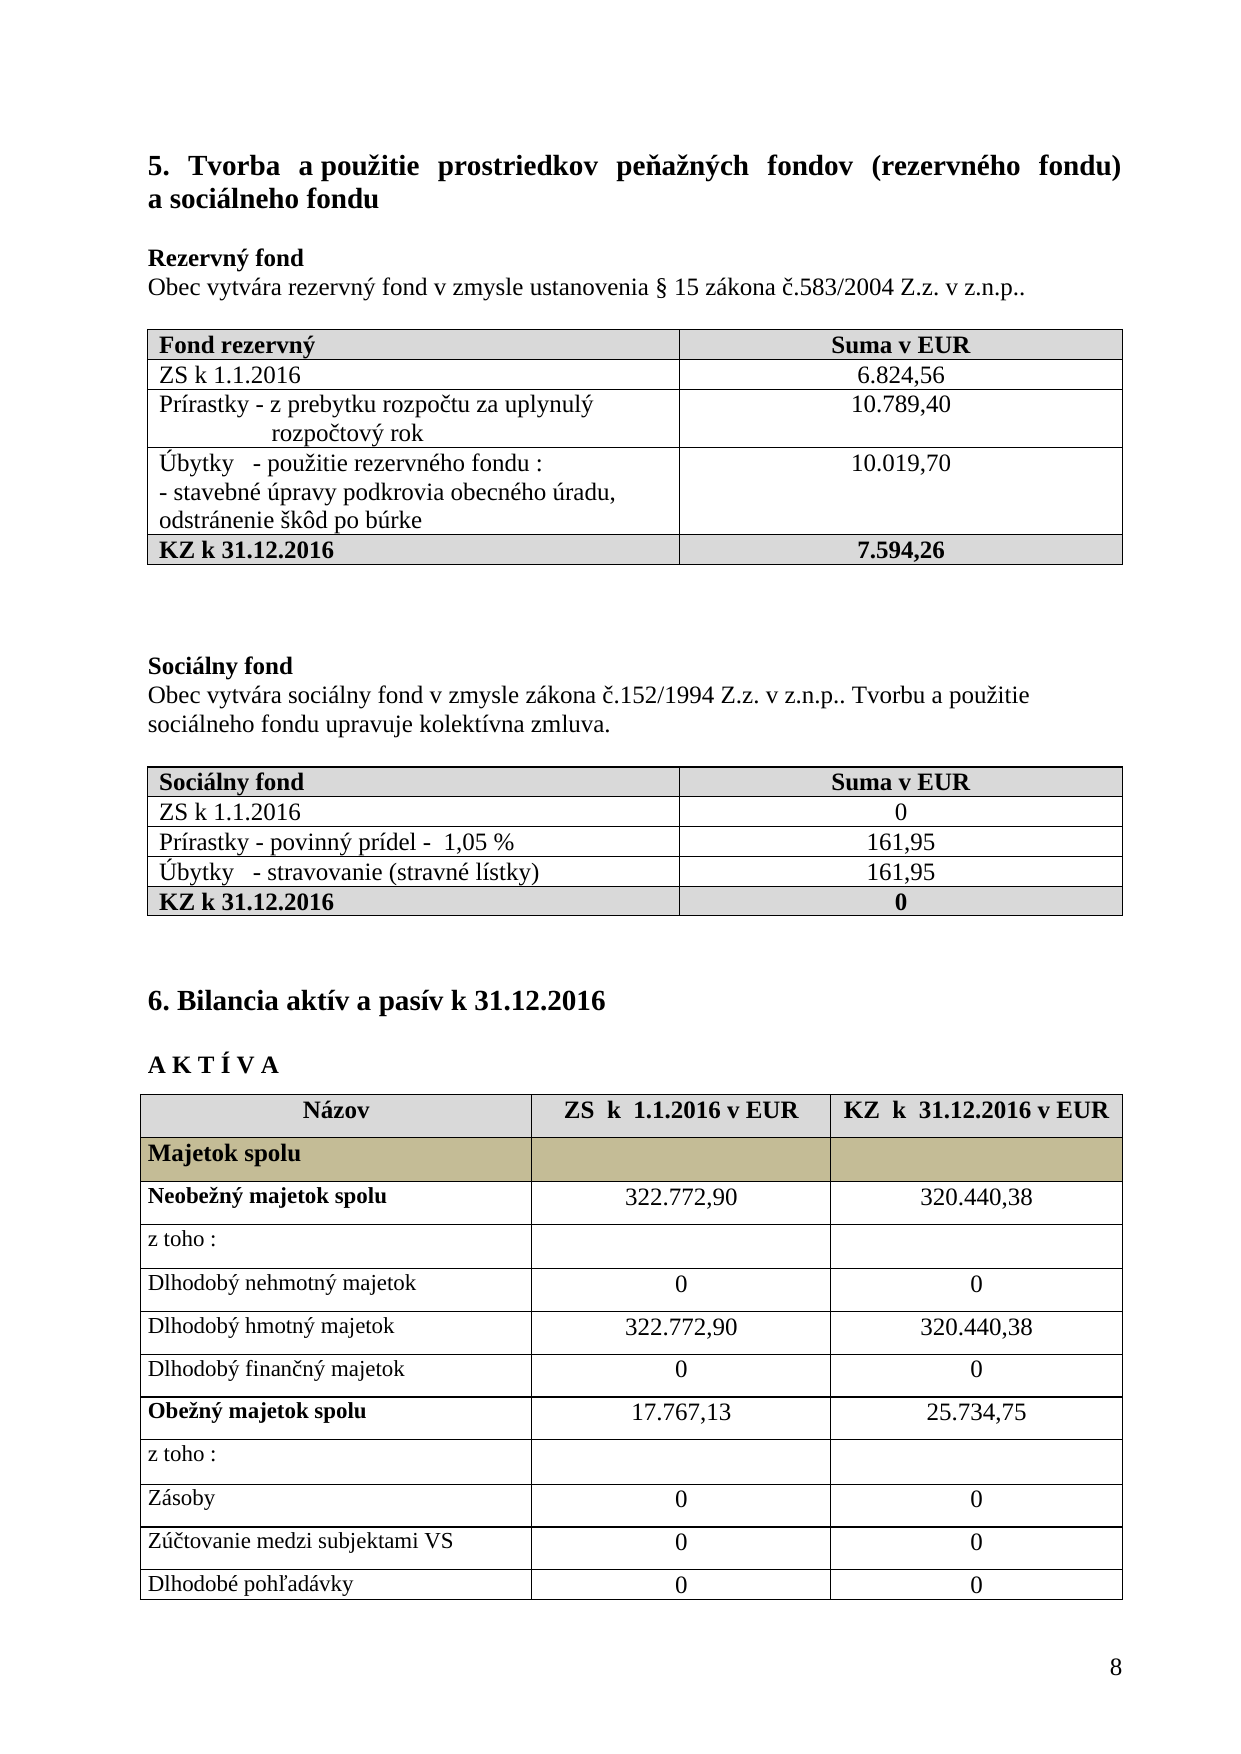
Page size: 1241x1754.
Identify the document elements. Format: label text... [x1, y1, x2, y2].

table_cell KZ k 31.12.2016 [148, 887, 679, 915]
table_cell 161,95 [680, 857, 1122, 886]
table_cell 0 [831, 1485, 1122, 1526]
text Rezervný fond [148, 243, 1122, 272]
table_cell 0 [532, 1485, 830, 1526]
table_cell Dlhodobé pohľadávky [141, 1570, 531, 1599]
table_cell 0 [532, 1355, 830, 1396]
table_cell Zásoby [141, 1485, 531, 1526]
table_cell 25.734,75 [831, 1398, 1122, 1439]
table_cell ZS k 1.1.2016 [148, 797, 679, 826]
table_header Suma v EUR [680, 330, 1122, 359]
table_header Suma v EUR [680, 768, 1122, 796]
text Sociálny fond [148, 651, 1122, 680]
table_header Fond rezervný [148, 330, 679, 359]
table_header KZ k 31.12.2016 v EUR [831, 1095, 1122, 1137]
text 5. Tvorba a použitie prostriedkov peňažných fondov (rezervného fondu) a sociálneho fondu [148, 148, 1122, 215]
table_cell 0 [680, 797, 1122, 826]
table_cell 7.594,26 [680, 535, 1122, 564]
table_cell 0 [831, 1528, 1122, 1569]
table_cell 322.772,90 [532, 1312, 830, 1353]
table_cell 0 [680, 887, 1122, 915]
table_cell Prírastky - povinný prídel - 1,05 % [148, 827, 679, 856]
table_cell [532, 1440, 830, 1483]
table_cell 10.019,70 [680, 448, 1122, 534]
table_cell z toho : [141, 1225, 531, 1268]
text A K T Í V A [148, 1051, 1122, 1079]
table_header ZS k 1.1.2016 v EUR [532, 1095, 830, 1137]
table_cell z toho : [141, 1440, 531, 1483]
table_cell 0 [831, 1269, 1122, 1311]
table_cell Prírastky - z prebytku rozpočtu za uplynulý rozpočtový rok [148, 390, 679, 447]
table_cell 6.824,56 [680, 360, 1122, 388]
table_header Názov [141, 1095, 531, 1137]
table_cell 17.767,13 [532, 1398, 830, 1439]
table_cell Neobežný majetok spolu [141, 1182, 531, 1224]
table_cell Dlhodobý hmotný majetok [141, 1312, 531, 1353]
table_cell 10.789,40 [680, 390, 1122, 447]
table_cell 0 [831, 1355, 1122, 1396]
table_cell Dlhodobý finančný majetok [141, 1355, 531, 1396]
table_cell 0 [532, 1528, 830, 1569]
table_cell Dlhodobý nehmotný majetok [141, 1269, 531, 1311]
table_cell 161,95 [680, 827, 1122, 856]
table_cell 320.440,38 [831, 1312, 1122, 1353]
table_cell Úbytky - použitie rezervného fondu : - stavebné úpravy podkrovia obecného úradu, odstránenie škôd po búrke [148, 448, 679, 534]
text Obec vytvára rezervný fond v zmysle ustanovenia § 15 zákona č.583/2004 Z.z. v z.n.p.. [148, 272, 1122, 301]
table_cell Zúčtovanie medzi subjektami VS [141, 1528, 531, 1569]
table_header Sociálny fond [148, 768, 679, 796]
table_cell 0 [532, 1570, 830, 1599]
table_cell [831, 1225, 1122, 1268]
table_cell [532, 1225, 830, 1268]
table_cell [831, 1440, 1122, 1483]
table_cell 0 [532, 1269, 830, 1311]
table_cell Obežný majetok spolu [141, 1398, 531, 1439]
table_cell 320.440,38 [831, 1182, 1122, 1224]
text Obec vytvára sociálny fond v zmysle zákona č.152/1994 Z.z. v z.n.p.. Tvorbu a použitie sociálneho fondu upravuje kolektívna zmluva. [148, 680, 1122, 738]
table_cell ZS k 1.1.2016 [148, 360, 679, 388]
text 6. Bilancia aktív a pasív k 31.12.2016 [148, 983, 1122, 1017]
table_cell KZ k 31.12.2016 [148, 535, 679, 564]
table_cell 0 [831, 1570, 1122, 1599]
table_cell Majetok spolu [141, 1138, 531, 1181]
table_cell [831, 1138, 1122, 1181]
table_cell Úbytky - stravovanie (stravné lístky) [148, 857, 679, 886]
table_cell [532, 1138, 830, 1181]
table_cell 322.772,90 [532, 1182, 830, 1224]
